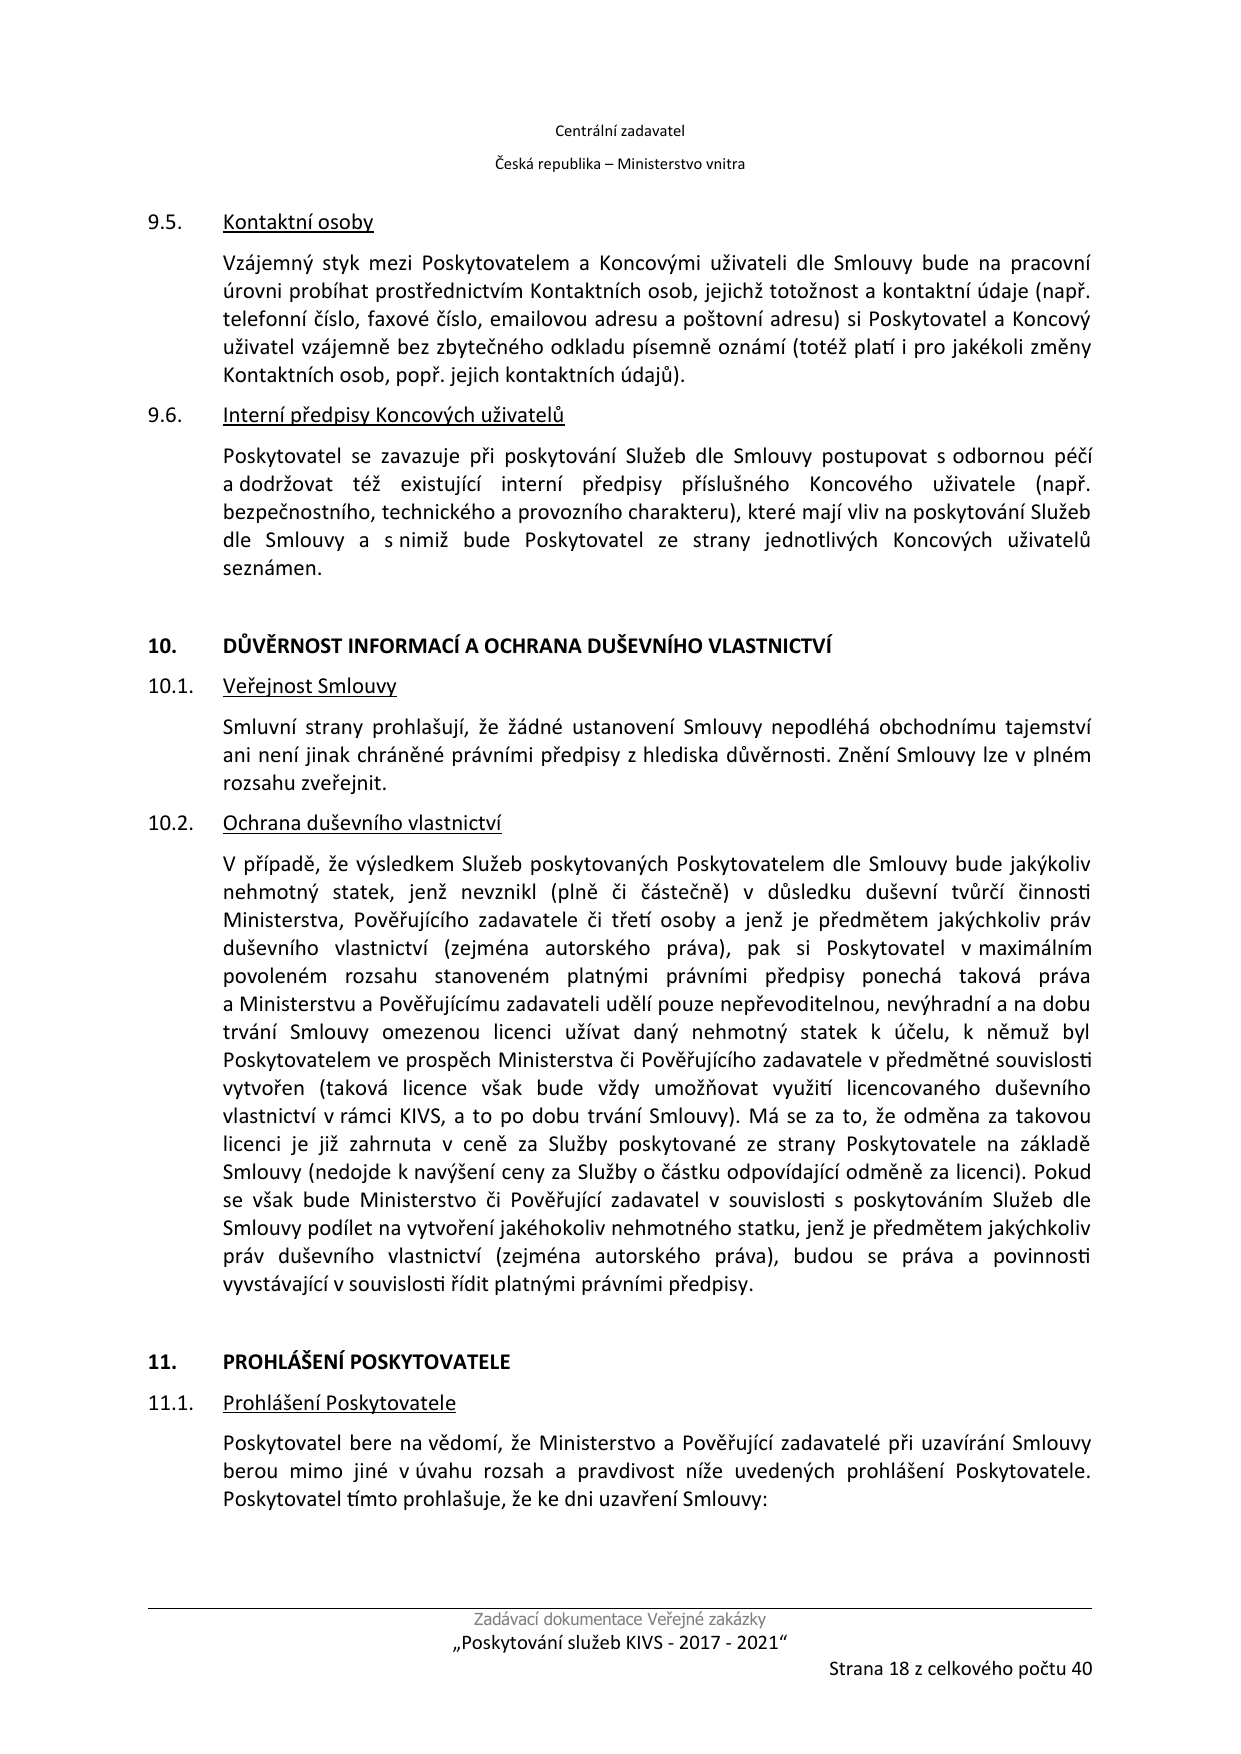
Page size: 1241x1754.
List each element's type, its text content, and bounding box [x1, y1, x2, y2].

text Ochrana duševního vlastnictví [148, 808, 1092, 837]
text Smluvní strany prohlašují, že žádné ustanovení Smlouvy nepodléhá obchodnímu tajemství ani není jinak chráněné právními předpisy z hlediska důvěrnosti. Znění Smlouvy lze v plném rozsahu zveřejnit. [223, 712, 1092, 796]
text V případě, že výsledkem Služeb poskytovaných Poskytovatelem dle Smlouvy bude jakýkoliv nehmotný statek, jenž nevznikl (plně či částečně) v důsledku duševní tvůrčí činnosti Ministerstva, Pověřujícího zadavatele či třetí osoby a jenž je předmětem jakýchkoliv práv duševního vlastnictví (zejména autorského práva), pak si Poskytovatel v maximálním povoleném rozsahu stanoveném platnými právními předpisy ponechá taková práva a Ministerstvu a Pověřujícímu zadavateli udělí pouze nepřevoditelnou, nevýhradní a na dobu trvání Smlouvy omezenou licenci užívat daný nehmotný statek k účelu, k němuž byl Poskytovatelem ve prospěch Ministerstva či Pověřujícího zadavatele v předmětné souvislosti vytvořen (taková licence však bude vždy umožňovat využití licencovaného duševního vlastnictví v rámci KIVS, a to po dobu trvání Smlouvy). Má se za to, že odměna za takovou licenci je již zahrnuta v ceně za Služby poskytované ze strany Poskytovatele na základě Smlouvy (nedojde k navýšení ceny za Služby o částku odpovídající odměně za licenci). Pokud se však bude Ministerstvo či Pověřující zadavatel v souvislosti s poskytováním Služeb dle Smlouvy podílet na vytvoření jakéhokoliv nehmotného statku, jenž je předmětem jakýchkoliv práv duševního vlastnictví (zejména autorského práva), budou se práva a povinnosti vyvstávající v souvislosti řídit platnými právními předpisy. [223, 849, 1092, 1297]
text Vzájemný styk mezi Poskytovatelem a Koncovými uživateli dle Smlouvy bude na pracovní úrovni probíhat prostřednictvím Kontaktních osob, jejichž totožnost a kontaktní údaje (např. telefonní číslo, faxové číslo, emailovou adresu a poštovní adresu) si Poskytovatel a Koncový uživatel vzájemně bez zbytečného odkladu písemně oznámí (totéž platí i pro jakékoli změny Kontaktních osob, popř. jejich kontaktních údajů). [223, 248, 1092, 388]
text Prohlášení poskytovatele [148, 1347, 1092, 1375]
text Prohlášení Poskytovatele [148, 1388, 1092, 1416]
text Kontaktní osoby [148, 207, 1092, 235]
text Interní předpisy Koncových uživatelů [148, 400, 1092, 428]
text Důvěrnost informací a ochrana duševního vlastnictví [148, 631, 1092, 659]
text Poskytovatel se zavazuje při poskytování Služeb dle Smlouvy postupovat s odbornou péčí a dodržovat též existující interní předpisy příslušného Koncového uživatele (např. bezpečnostního, technického a provozního charakteru), které mají vliv na poskytování Služeb dle Smlouvy a s nimiž bude Poskytovatel ze strany jednotlivých Koncových uživatelů seznámen. [223, 441, 1092, 581]
text Poskytovatel bere na vědomí, že Ministerstvo a Pověřující zadavatelé při uzavírání Smlouvy berou mimo jiné v úvahu rozsah a pravdivost níže uvedených prohlášení Poskytovatele. Poskytovatel tímto prohlašuje, že ke dni uzavření Smlouvy: [223, 1428, 1092, 1512]
text Veřejnost Smlouvy [148, 671, 1092, 699]
